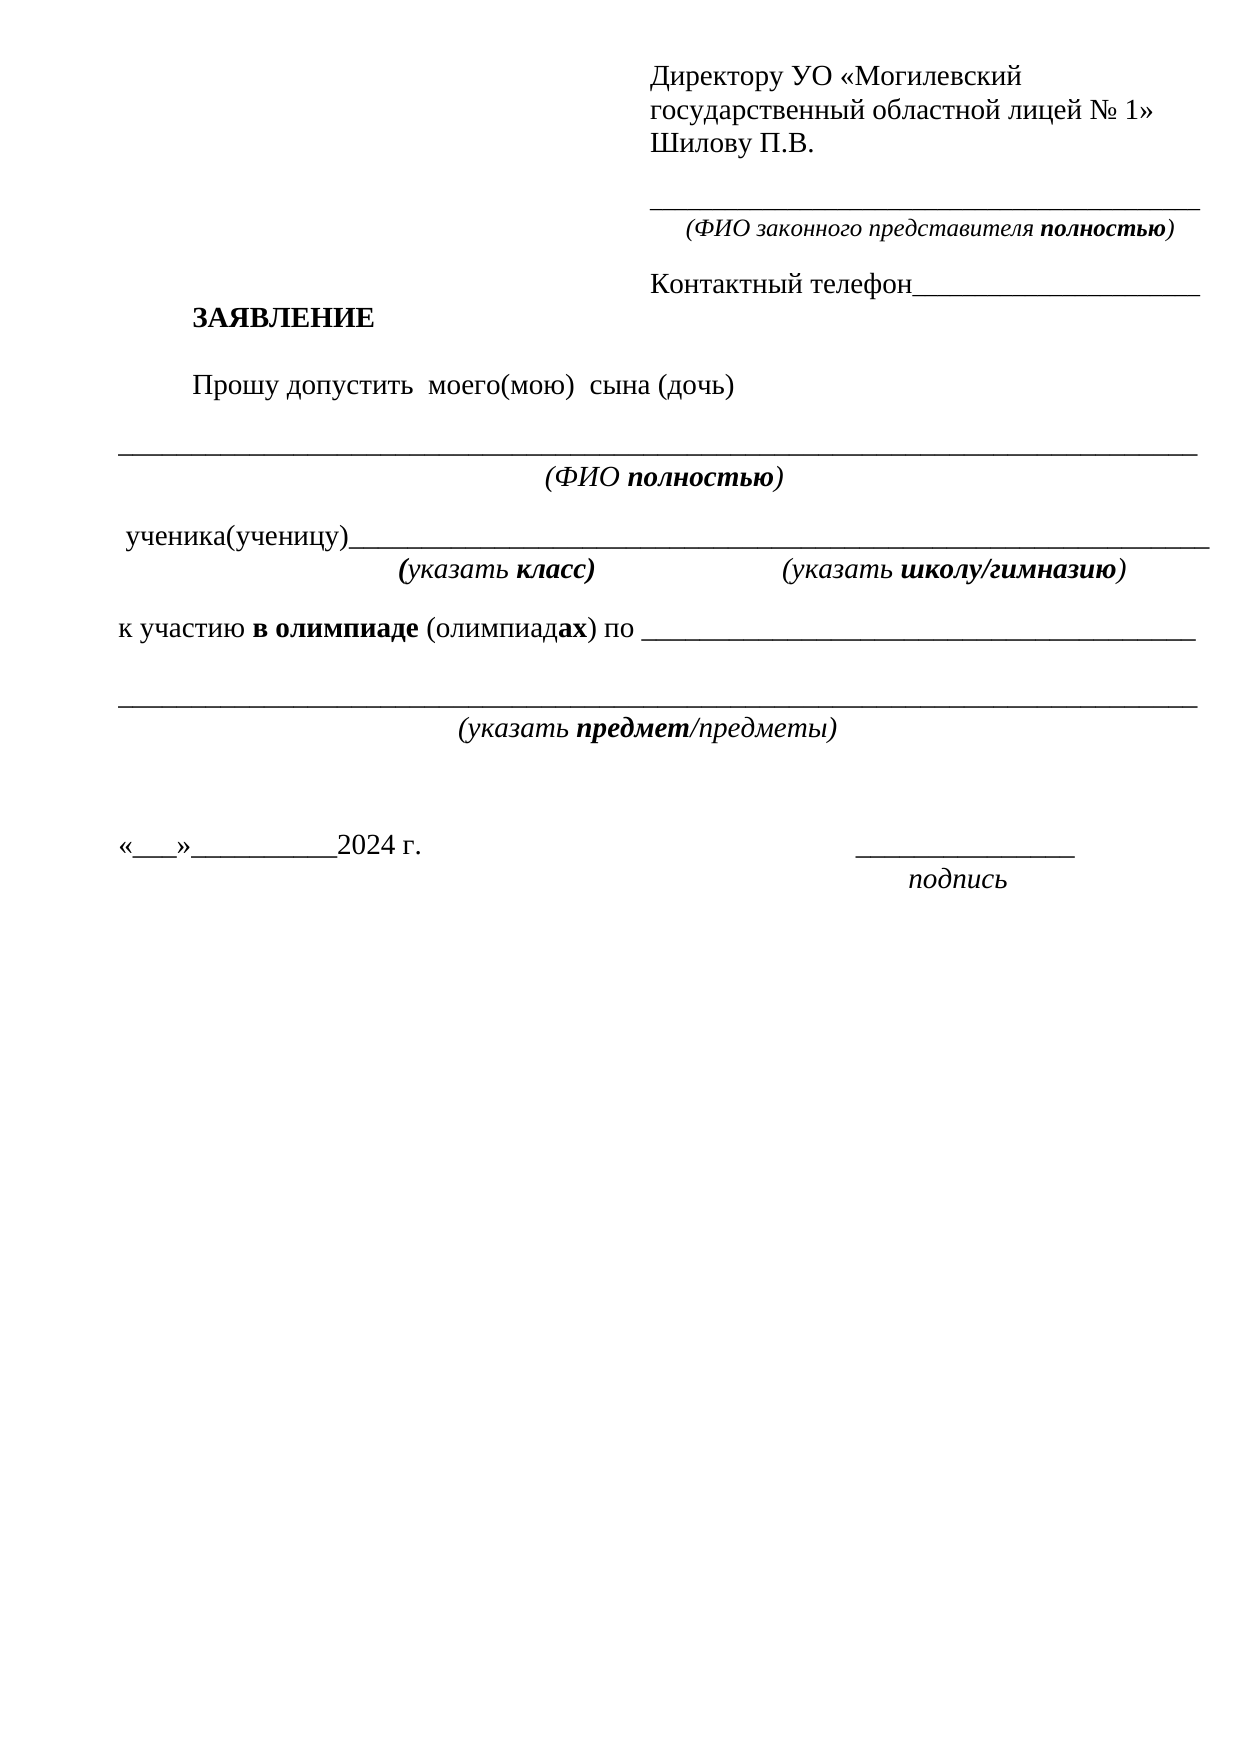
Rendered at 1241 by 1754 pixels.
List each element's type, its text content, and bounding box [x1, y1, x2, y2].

text государственный областной лицей № 1» [118, 92, 1210, 125]
text __________________________________________________________________________ [118, 677, 1210, 710]
text (указать предмет/предметы) [458, 710, 1210, 744]
text к участию в олимпиаде (олимпиадах) по ______________________________________ [118, 610, 1210, 643]
text (указать класс) (указать школу/гимназию) [310, 551, 1210, 585]
text Директору УО «Могилевский [650, 58, 1210, 92]
text __________________________________________________________________________ [118, 426, 1210, 459]
text ____________________________________________ [118, 184, 1210, 213]
text (ФИО полностью) [118, 459, 1210, 493]
text Прошу допустить моего(мою) сына (дочь) [192, 367, 1210, 401]
text ЗАЯВЛЕНИЕ [118, 300, 1210, 333]
text «___»__________2024 г. _______________ [118, 827, 1210, 861]
text Шилову П.В. [118, 125, 1210, 159]
text (ФИО законного представителя полностью) [118, 213, 1210, 241]
text Контактный телефон_______________________ [118, 266, 1210, 300]
text подпись [118, 861, 1210, 894]
text ученика(ученицу)___________________________________________________________ [118, 518, 1210, 551]
